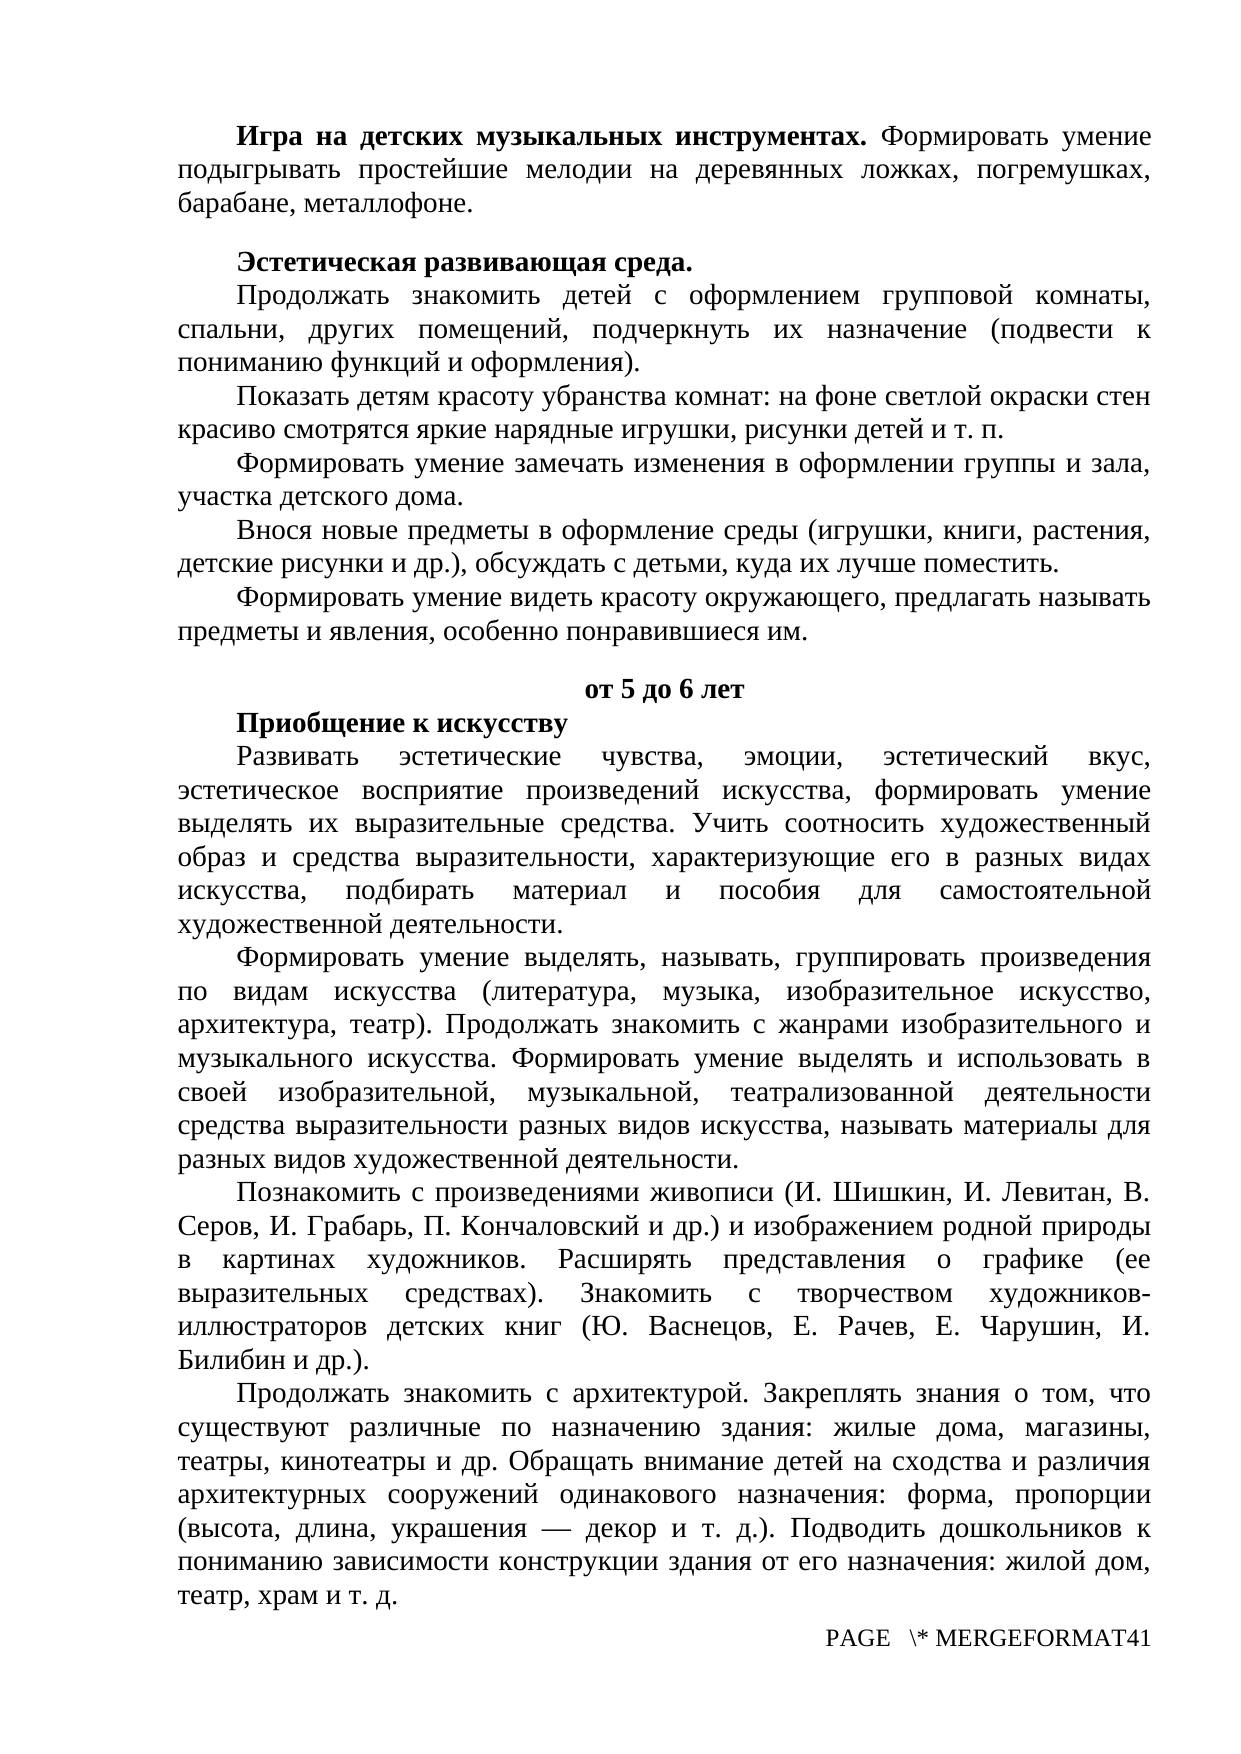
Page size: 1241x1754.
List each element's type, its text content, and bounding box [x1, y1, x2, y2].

list Показать детям красоту убранства комнат: на фоне светлой окраски стен красиво смотрятся яркие нарядные игрушки, рисунки детей и т. п. [177, 378, 1152, 445]
list Формировать умение замечать изменения в оформлении группы и зала, участка детского дома. [177, 445, 1152, 512]
list Эстетическая развивающая среда. [177, 244, 1152, 277]
list от 5 до 6 лет [177, 671, 1152, 705]
list Игра на детских музыкальных инструментах. Формировать умение подыгрывать простейшие мелодии на деревянных ложках, погремушках, барабане, металлофоне. [177, 118, 1152, 219]
list Продолжать знакомить детей с оформлением групповой комнаты, спальни, других помещений, подчеркнуть их назначение (подвести к пониманию функций и оформления). [177, 277, 1152, 378]
list Формировать умение видеть красоту окружающего, предлагать называть предметы и явления, особенно понравившиеся им. [177, 579, 1152, 646]
list Познакомить с произведениями живописи (И. Шишкин, И. Левитан, В. Серов, И. Грабарь, П. Кончаловский и др.) и изображением родной природы в картинах художников. Расширять представления о графике (ее выразительных средствах). Знакомить с творчеством художников-иллюстраторов детских книг (Ю. Васнецов, Е. Рачев, Е. Чарушин, И. Билибин и др.). [177, 1174, 1152, 1376]
list Развивать эстетические чувства, эмоции, эстетический вкус, эстетическое восприятие произведений искусства, формировать умение выделять их выразительные средства. Учить соотносить художественный образ и средства выразительности, характеризующие его в разных видах искусства, подбирать материал и пособия для самостоятельной художественной деятельности. [177, 738, 1152, 939]
list Продолжать знакомить с архитектурой. Закреплять знания о том, что существуют различные по назначению здания: жилые дома, магазины, театры, кинотеатры и др. Обращать внимание детей на сходства и различия архитектурных сооружений одинакового назначения: форма, пропорции (высота, длина, украшения — декор и т. д.). Подводить дошкольников к пониманию зависимости конструкции здания от его назначения: жилой дом, театр, храм и т. д. [177, 1376, 1152, 1610]
list Формировать умение выделять, называть, группировать произведения по видам искусства (литература, музыка, изобразительное искусство, архитектура, театр). Продолжать знакомить с жанрами изобразительного и музыкального искусства. Формировать умение выделять и использовать в своей изобразительной, музыкальной, театрализованной деятельности средства выразительности разных видов искусства, называть материалы для разных видов художественной деятельности. [177, 939, 1152, 1174]
list Внося новые предметы в оформление среды (игрушки, книги, растения, детские рисунки и др.), обсуждать с детьми, куда их лучше поместить. [177, 512, 1152, 579]
list Приобщение к искусству [177, 705, 1152, 738]
